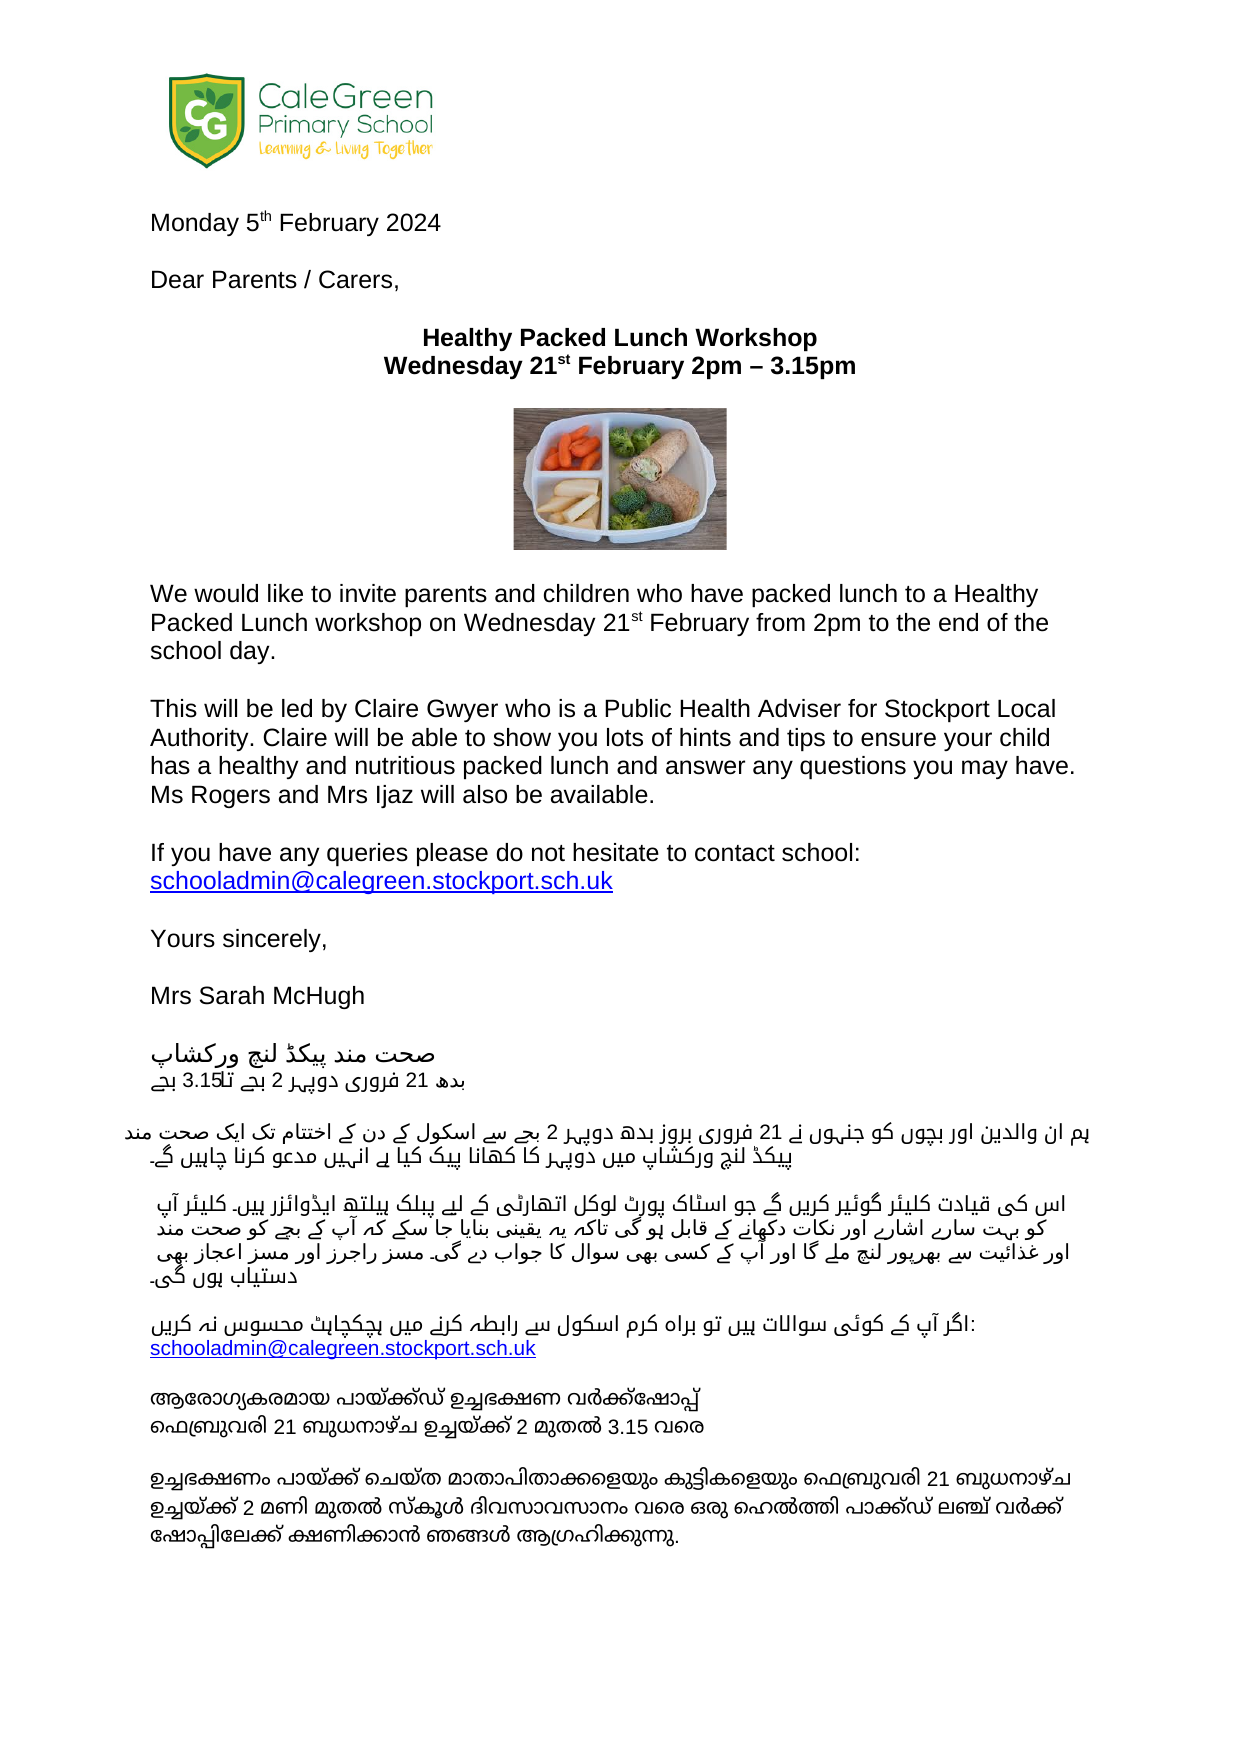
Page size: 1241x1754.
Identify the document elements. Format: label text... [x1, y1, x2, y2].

text Wednesday 21st February 2pm – 3.15pm [150, 351, 1090, 380]
text Healthy Packed Lunch Workshop [150, 322, 1090, 351]
text Monday 5th February 2024 [150, 207, 1090, 236]
text ഉച്ചഭക്ഷണം പായ്ക്ക് ചെയ്ത മാതാപിതാക്കളെയും കുട്ടികളെയും ഫെബ്രുവരി 21 ബുധനാഴ്ച ഉച്ചയ്ക്ക് 2 മണി മുതൽ സ്കൂൾ ദിവസാവസാനം വരെ ഒരു ഹെൽത്തി പാക്ക്ഡ് ലഞ്ച് വർക്ക് ഷോപ്പിലേക്ക് ക്ഷണിക്കാൻ ഞങ്ങൾ ആഗ്രഹിക്കുന്നു. [150, 1464, 1090, 1550]
text Dear Parents / Carers, [150, 265, 1090, 294]
text Mrs Sarah McHugh [150, 981, 1090, 1010]
text Yours sincerely, [150, 924, 1090, 952]
text This will be led by Claire Gwyer who is a Public Health Adviser for Stockport Local Authority. Claire will be able to show you lots of hints and tips to ensure your child has a healthy and nutritious packed lunch and answer any questions you may have. Ms Rogers and Mrs Ijaz will also be available. [150, 694, 1090, 809]
text بدھ 21 فروری دوپہر 2 بجے تا 3.15 بجے [150, 1067, 1090, 1091]
text اس کی قیادت کلیئر گوئیر کریں گے جو اسٹاک پورٹ لوکل اتھارٹی کے لیے پبلک ہیلتھ ایڈوائزر ہیں۔ کلیئر آپ کو بہت سارے اشارے اور نکات دکھانے کے قابل ہو گی تاکہ یہ یقینی بنایا جا سکے کہ آپ کے بچے کو صحت مند اور غذائیت سے بھرپور لنچ ملے گا اور آپ کے کسی بھی سوال کا جواب دے گی۔ مسز راجرز اور مسز اعجاز بھی دستیاب ہوں گی۔ [150, 1192, 1090, 1288]
text اگر آپ کے کوئی سوالات ہیں تو براہ کرم اسکول سے رابطہ کرنے میں ہچکچاہٹ محسوس نہ کریں: schooladmin@calegreen.stockport.sch.uk [150, 1312, 1090, 1360]
text We would like to invite parents and children who have packed lunch to a Healthy Packed Lunch workshop on Wednesday 21st February from 2pm to the end of the school day. [150, 579, 1090, 665]
text If you have any queries please do not hesitate to contact school: schooladmin@calegreen.stockport.sch.uk [150, 837, 1090, 895]
text ہم ان والدین اور بچوں کو جنہوں نے 21 فروری بروز بدھ دوپہر 2 بجے سے اسکول کے دن کے اختتام تک ایک صحت مند پیکڈ لنچ ورکشاپ میں دوپہر کا کھانا پیک کیا ہے انہیں مدعو کرنا چاہیں گے۔ [150, 1120, 1090, 1168]
picture [150, 61, 450, 177]
text ആരോഗ്യകരമായ പായ്ക്ക്ഡ് ഉച്ചഭക്ഷണ വർക്ക്ഷോപ്പ് [150, 1384, 1090, 1412]
text صحت مند پیکڈ لنچ ورکشاپ [150, 1039, 1090, 1067]
text ഫെബ്രുവരി 21 ബുധനാഴ്ച ഉച്ചയ്ക്ക് 2 മുതൽ 3.15 വരെ [150, 1412, 1090, 1441]
